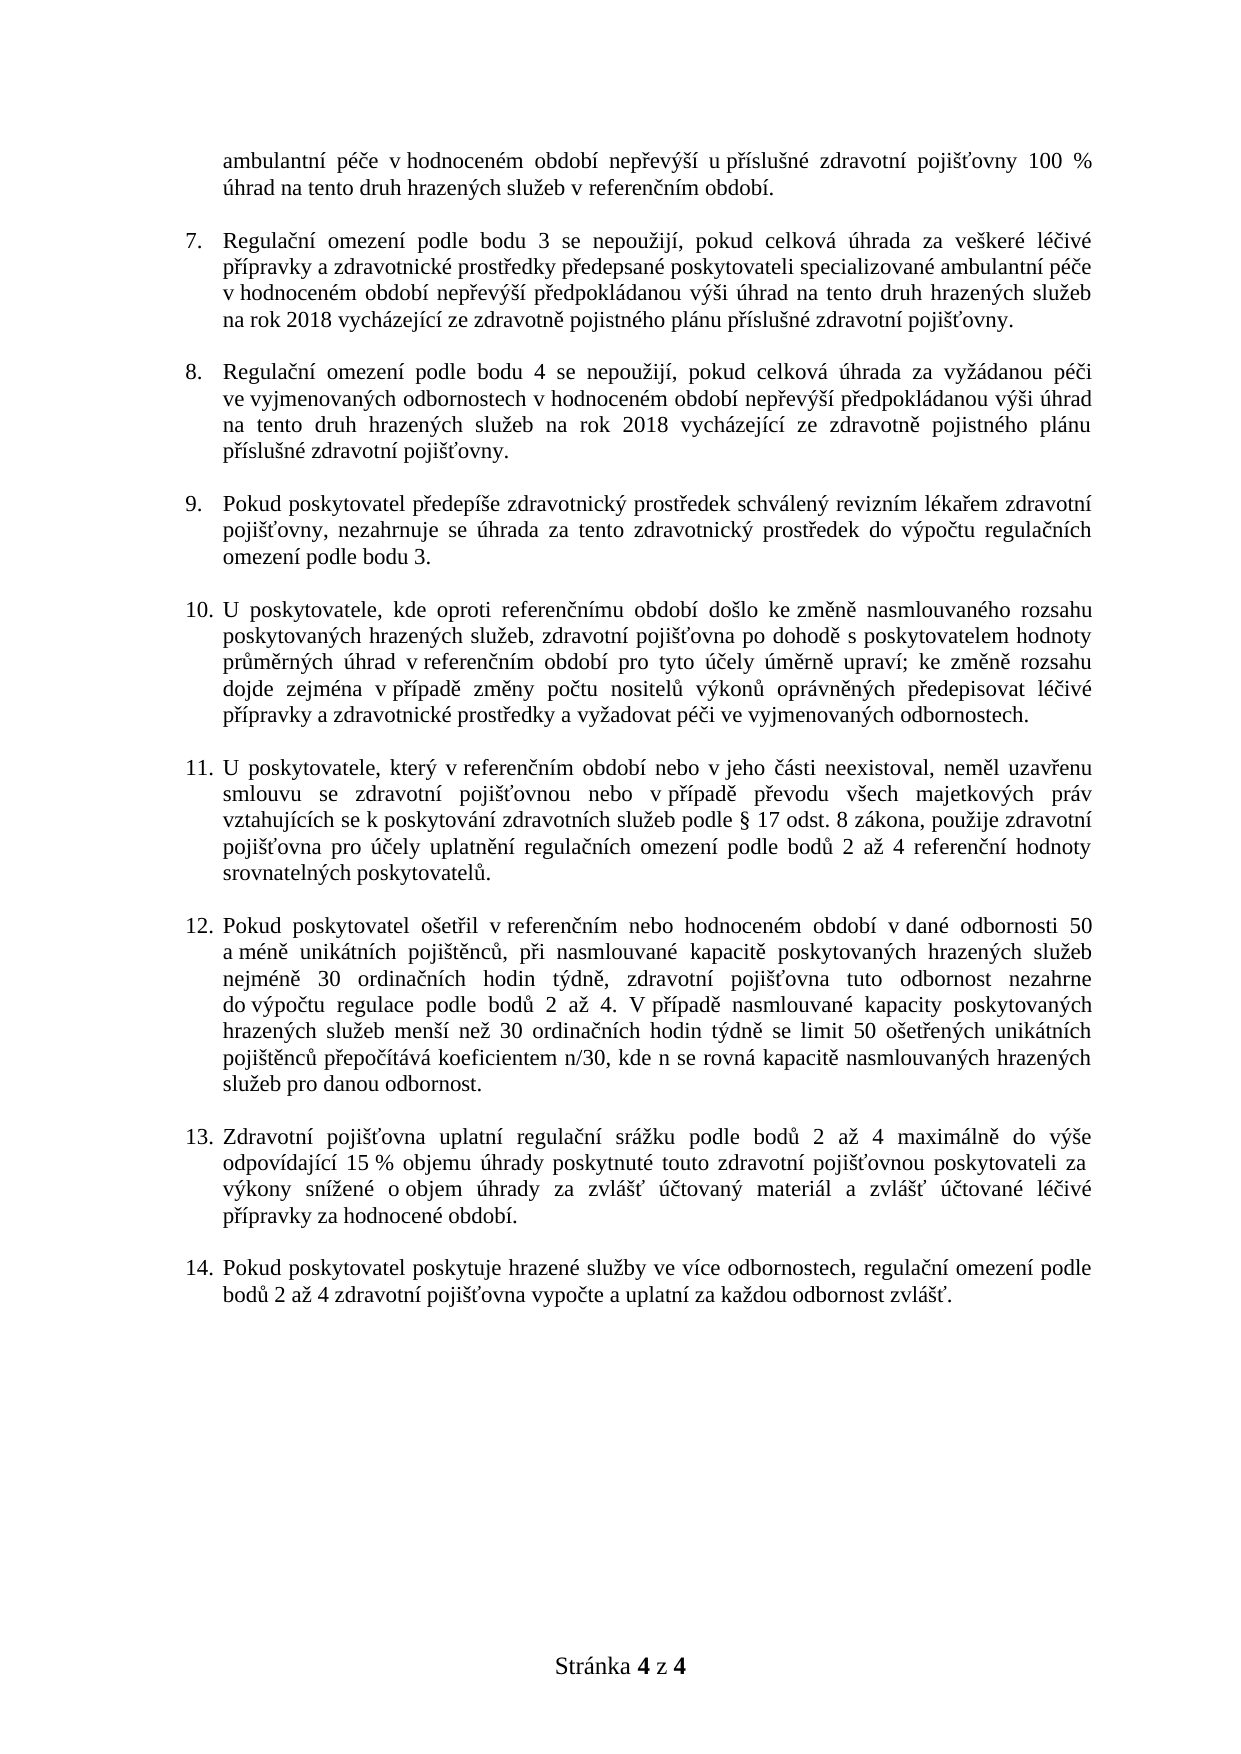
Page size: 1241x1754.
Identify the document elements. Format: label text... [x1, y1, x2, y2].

list U poskytovatele, kde oproti referenčnímu období došlo ke změně nasmlouvaného rozsahu poskytovaných hrazených služeb, zdravotní pojišťovna po dohodě s poskytovatelem hodnoty průměrných úhrad v referenčním období pro tyto účely úměrně upraví; ke změně rozsahu dojde zejména v případě změny počtu nositelů výkonů oprávněných předepisovat léčivé přípravky a zdravotnické prostředky a vyžadovat péči ve vyjmenovaných odbornostech. [185, 596, 1093, 727]
list Pokud poskytovatel předepíše zdravotnický prostředek schválený revizním lékařem zdravotní pojišťovny, nezahrnuje se úhrada za tento zdravotnický prostředek do výpočtu regulačních omezení podle bodu 3. [185, 490, 1093, 569]
list Zdravotní pojišťovna uplatní regulační srážku podle bodů 2 až 4 maximálně do výše odpovídající 15 % objemu úhrady poskytnuté touto zdravotní pojišťovnou poskytovateli za výkony snížené o objem úhrady za zvlášť účtovaný materiál a zvlášť účtované léčivé přípravky za hodnocené období. [185, 1123, 1093, 1228]
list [185, 148, 1093, 200]
list Regulační omezení podle bodu 4 se nepoužijí, pokud celková úhrada za vyžádanou péči ve vyjmenovaných odbornostech v hodnoceném období nepřevýší předpokládanou výši úhrad na tento druh hrazených služeb na rok 2018 vycházející ze zdravotně pojistného plánu příslušné zdravotní pojišťovny. [185, 358, 1093, 464]
list Pokud poskytovatel ošetřil v referenčním nebo hodnoceném období v dané odbornosti 50 a méně unikátních pojištěnců, při nasmlouvané kapacitě poskytovaných hrazených služeb nejméně 30 ordinačních hodin týdně, zdravotní pojišťovna tuto odbornost nezahrne do výpočtu regulace podle bodů 2 až 4. V případě nasmlouvané kapacity poskytovaných hrazených služeb menší než 30 ordinačních hodin týdně se limit 50 ošetřených unikátních pojištěnců přepočítává koeficientem n/30, kde n se rovná kapacitě nasmlouvaných hrazených služeb pro danou odbornost. [185, 912, 1093, 1096]
list Pokud poskytovatel poskytuje hrazené služby ve více odbornostech, regulační omezení podle bodů 2 až 4 zdravotní pojišťovna vypočte a uplatní za každou odbornost zvlášť. [185, 1254, 1093, 1307]
list U poskytovatele, který v referenčním období nebo v jeho části neexistoval, neměl uzavřenu smlouvu se zdravotní pojišťovnou nebo v případě převodu všech majetkových práv vztahujících se k poskytování zdravotních služeb podle § 17 odst. 8 zákona, použije zdravotní pojišťovna pro účely uplatnění regulačních omezení podle bodů 2 až 4 referenční hodnoty srovnatelných poskytovatelů. [185, 754, 1093, 886]
list Regulační omezení podle bodu 3 se nepoužijí, pokud celková úhrada za veškeré léčivé přípravky a zdravotnické prostředky předepsané poskytovateli specializované ambulantní péče v hodnoceném období nepřevýší předpokládanou výši úhrad na tento druh hrazených služeb na rok 2018 vycházející ze zdravotně pojistného plánu příslušné zdravotní pojišťovny. [185, 227, 1093, 332]
